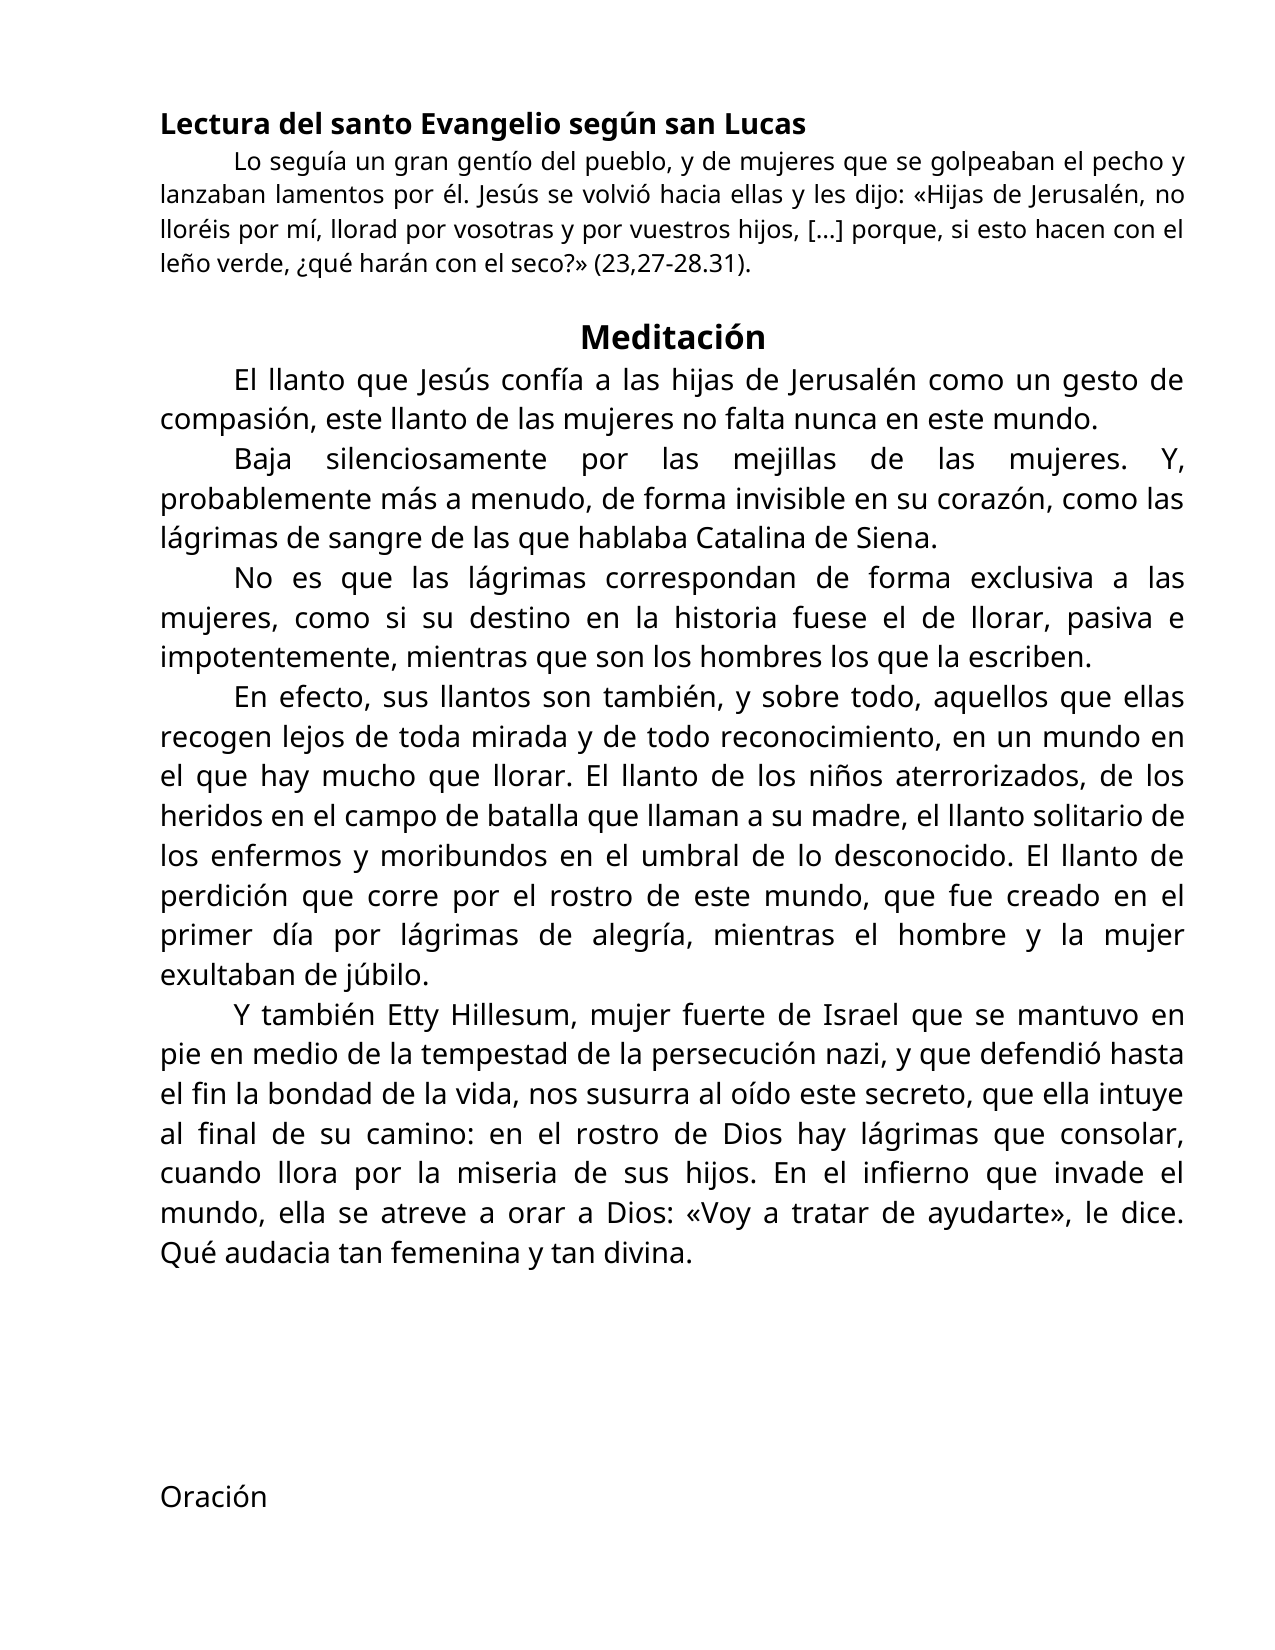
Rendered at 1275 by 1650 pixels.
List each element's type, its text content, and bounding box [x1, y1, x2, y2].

text No es que las lágrimas correspondan de forma exclusiva a las mujeres, como si su destino en la historia fuese el de llorar, pasiva e impotentemente, mientras que son los hombres los que la escriben. [159, 557, 1186, 676]
text Lo seguía un gran gentío del pueblo, y de mujeres que se golpeaban el pecho y lanzaban lamentos por él. Jesús se volvió hacia ellas y les dijo: «Hijas de Jerusalén, no lloréis por mí, llorad por vosotras y por vuestros hijos, […] porque, si esto hacen con el leño verde, ¿qué harán con el seco?» (23,27-28.31). [159, 143, 1186, 279]
text Oración [159, 1476, 1186, 1516]
text El llanto que Jesús confía a las hijas de Jerusalén como un gesto de compasión, este llanto de las mujeres no falta nunca en este mundo. [159, 359, 1186, 438]
text Baja silenciosamente por las mejillas de las mujeres. Y, probablemente más a menudo, de forma invisible en su corazón, como las lágrimas de sangre de las que hablaba Catalina de Siena. [159, 438, 1186, 557]
text En efecto, sus llantos son también, y sobre todo, aquellos que ellas recogen lejos de toda mirada y de todo reconocimiento, en un mundo en el que hay mucho que llorar. El llanto de los niños aterrorizados, de los heridos en el campo de batalla que llaman a su madre, el llanto solitario de los enfermos y moribundos en el umbral de lo desconocido. El llanto de perdición que corre por el rostro de este mundo, que fue creado en el primer día por lágrimas de alegría, mientras el hombre y la mujer exultaban de júbilo. [159, 676, 1186, 994]
text Meditación [159, 313, 1186, 359]
text Y también Etty Hillesum, mujer fuerte de Israel que se mantuvo en pie en medio de la tempestad de la persecución nazi, y que defendió hasta el fin la bondad de la vida, nos susurra al oído este secreto, que ella intuye al final de su camino: en el rostro de Dios hay lágrimas que consolar, cuando llora por la miseria de sus hijos. En el infierno que invade el mundo, ella se atreve a orar a Dios: «Voy a tratar de ayudarte», le dice. Qué audacia tan femenina y tan divina. [159, 994, 1186, 1272]
text Lectura del santo Evangelio según san Lucas [159, 103, 1186, 143]
